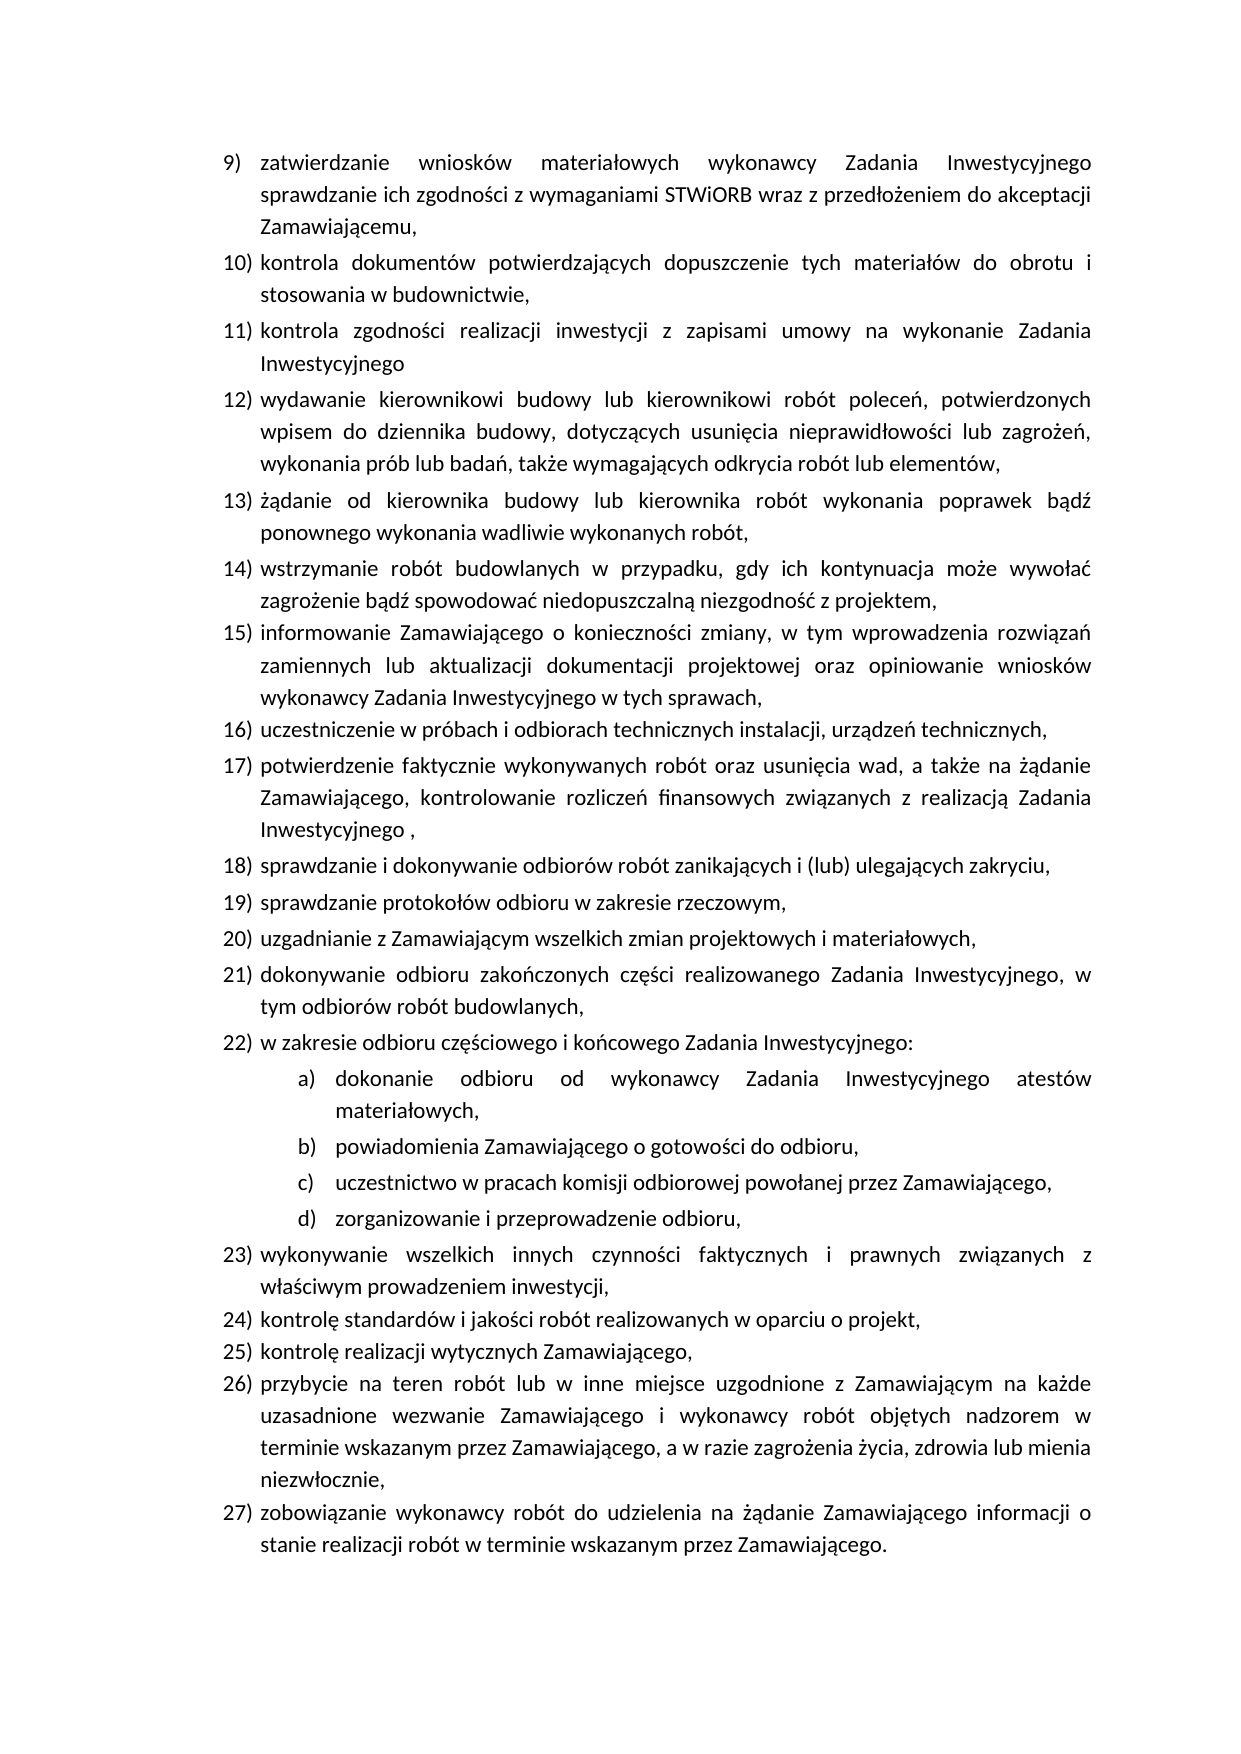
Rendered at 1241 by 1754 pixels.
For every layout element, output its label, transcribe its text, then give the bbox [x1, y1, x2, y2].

list wydawanie kierownikowi budowy lub kierownikowi robót poleceń, potwierdzonych wpisem do dziennika budowy, dotyczących usunięcia nieprawidłowości lub zagrożeń, wykonania prób lub badań, także wymagających odkrycia robót lub elementów, [223, 385, 1093, 477]
list kontrola dokumentów potwierdzających dopuszczenie tych materiałów do obrotu i stosowania w budownictwie, [223, 248, 1093, 308]
list uzgadnianie z Zamawiającym wszelkich zmian projektowych i materiałowych, [223, 924, 1093, 952]
list sprawdzanie protokołów odbioru w zakresie rzeczowym, [223, 888, 1093, 916]
list kontrolę standardów i jakości robót realizowanych w oparciu o projekt, [223, 1305, 1093, 1333]
list wstrzymanie robót budowlanych w przypadku, gdy ich kontynuacja może wywołać zagrożenie bądź spowodować niedopuszczalną niezgodność z projektem, [223, 554, 1093, 614]
list kontrola zgodności realizacji inwestycji z zapisami umowy na wykonanie Zadania Inwestycyjnego [223, 317, 1093, 377]
list kontrolę realizacji wytycznych Zamawiającego, [223, 1337, 1093, 1365]
list uczestnictwo w pracach komisji odbiorowej powołanej przez Zamawiającego, [298, 1168, 1093, 1196]
list wykonywanie wszelkich innych czynności faktycznych i prawnych związanych z właściwym prowadzeniem inwestycji, [223, 1240, 1093, 1301]
list powiadomienia Zamawiającego o gotowości do odbioru, [298, 1132, 1093, 1160]
list w zakresie odbioru częściowego i końcowego Zadania Inwestycyjnego: [223, 1028, 1093, 1056]
list przybycie na teren robót lub w inne miejsce uzgodnione z Zamawiającym na każde uzasadnione wezwanie Zamawiającego i wykonawcy robót objętych nadzorem w terminie wskazanym przez Zamawiającego, a w razie zagrożenia życia, zdrowia lub mienia niezwłocznie, [223, 1369, 1093, 1494]
list dokonanie odbioru od wykonawcy Zadania Inwestycyjnego atestów materiałowych, [298, 1064, 1093, 1124]
list zobowiązanie wykonawcy robót do udzielenia na żądanie Zamawiającego informacji o stanie realizacji robót w terminie wskazanym przez Zamawiającego. [223, 1498, 1093, 1558]
list dokonywanie odbioru zakończonych części realizowanego Zadania Inwestycyjnego, w tym odbiorów robót budowlanych, [223, 960, 1093, 1020]
list żądanie od kierownika budowy lub kierownika robót wykonania poprawek bądź ponownego wykonania wadliwie wykonanych robót, [223, 486, 1093, 546]
list zorganizowanie i przeprowadzenie odbioru, [298, 1204, 1093, 1232]
list informowanie Zamawiającego o konieczności zmiany, w tym wprowadzenia rozwiązań zamiennych lub aktualizacji dokumentacji projektowej oraz opiniowanie wniosków wykonawcy Zadania Inwestycyjnego w tych sprawach, [223, 618, 1093, 711]
list zatwierdzanie wniosków materiałowych wykonawcy Zadania Inwestycyjnego sprawdzanie ich zgodności z wymaganiami STWiORB wraz z przedłożeniem do akceptacji Zamawiającemu, [223, 148, 1093, 240]
list potwierdzenie faktycznie wykonywanych robót oraz usunięcia wad, a także na żądanie Zamawiającego, kontrolowanie rozliczeń finansowych związanych z realizacją Zadania Inwestycyjnego , [223, 751, 1093, 843]
list sprawdzanie i dokonywanie odbiorów robót zanikających i (lub) ulegających zakryciu, [223, 852, 1093, 879]
list uczestniczenie w próbach i odbiorach technicznych instalacji, urządzeń technicznych, [223, 715, 1093, 743]
